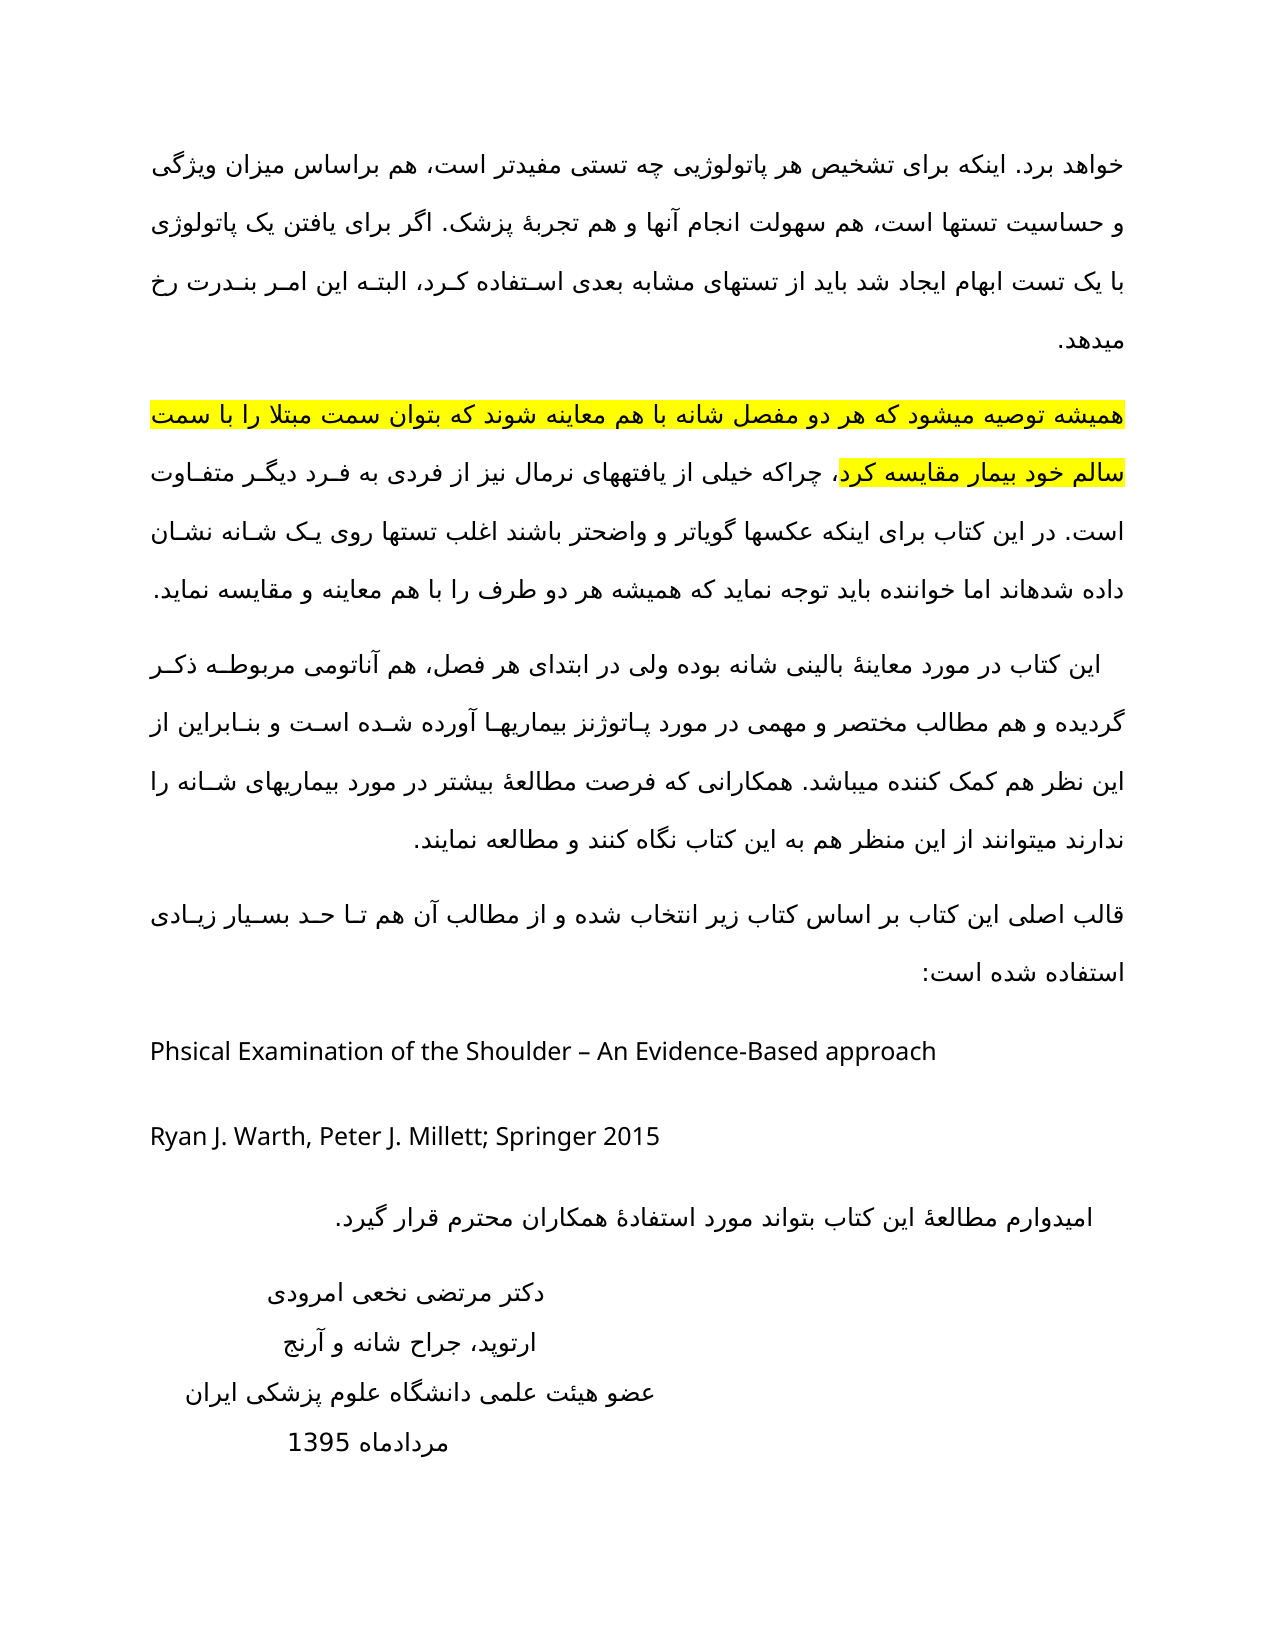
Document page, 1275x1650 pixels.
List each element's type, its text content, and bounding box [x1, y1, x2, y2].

text همیشه توصیه می‏شود که هر دو مفصل شانه با هم معاینه شوند که بتوان سمت مبتلا را با سمت سالم خود بیمار مقایسه کرد، چراکه خیلی از یافته‏های نرمال نیز از فردی به فرد دیگر متفاوت است. در این کتاب برای اینکه عکس‏ها گویاتر و واضح‏تر باشند اغلب تست‏ها روی یک شانه نشان داده شده‏اند اما خواننده باید توجه نماید که همیشه هر دو طرف را با هم معاینه و مقایسه نماید. [150, 429, 1125, 604]
text قالب اصلی این کتاب بر اساس کتاب زیر انتخاب شده و از مطالب آن هم تا حد بسیار زیادی استفاده شده است: [150, 900, 1125, 987]
text این کتاب در مورد معاینۀ بالینی شانه بوده ولی در ابتدای هر فصل، هم آناتومی مربوطه ذکر گردیده و هم مطالب مختصر و مهمی در مورد پاتوژنز بیماریها آورده شده است و بنابراین از این نظر هم کمک کننده می‏باشد. همکارانی که فرصت مطالعۀ بیشتر در مورد بیماری‏های شانه را ندارند می‏توانند از این منظر هم به این کتاب نگاه کنند و مطالعه نمایند. [150, 650, 1125, 854]
text مردادماه 1395 [150, 1428, 1125, 1458]
text ارتوپد، جراح شانه و آرنج [150, 1328, 1125, 1357]
text دکتر مرتضی نخعی امرودی [150, 1278, 1125, 1307]
text امیدوارم مطالعۀ این کتاب بتواند مورد استفادۀ همکاران محترم قرار گیرد. [150, 1203, 1125, 1232]
text عضو هیئت علمی دانشگاه علوم پزشکی ایران [150, 1378, 1125, 1407]
text Ryan J. Warth, Peter J. Millett; Springer 2015 [150, 1118, 1125, 1152]
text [150, 150, 1125, 354]
text Phsical Examination of the Shoulder – An Evidence-Based approach [150, 1033, 1125, 1067]
